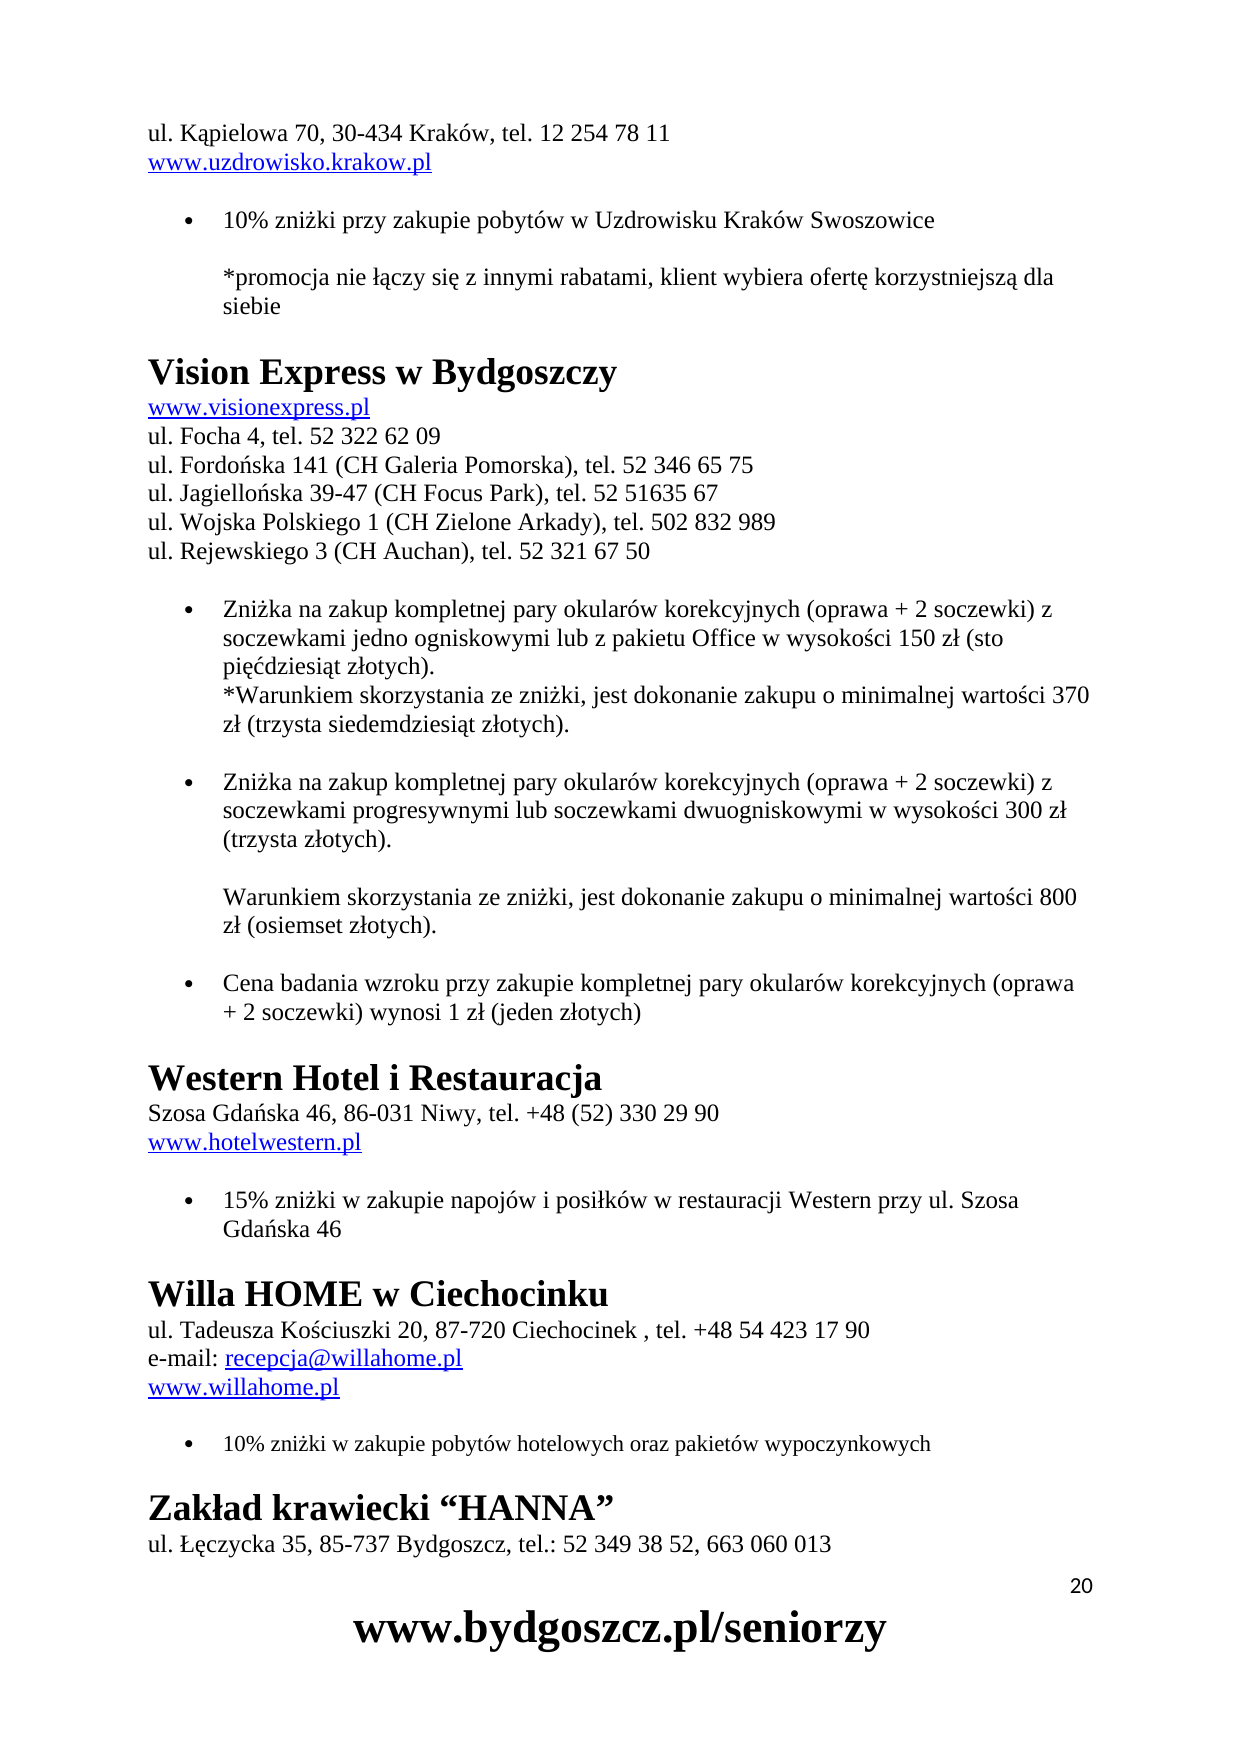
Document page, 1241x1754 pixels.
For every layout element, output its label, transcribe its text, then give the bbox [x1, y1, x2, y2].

text Willa HOME w Ciechocinku ul. Tadeusza Kościuszki 20, 87-720 Ciechocinek , tel. +48 54 423 17 90 e-mail: recepcja@willahome.pl www.willahome.pl [148, 1272, 1093, 1401]
list 10% zniżki przy zakupie pobytów w Uzdrowisku Kraków Swoszowice *promocja nie łączy się z innymi rabatami, klient wybiera ofertę korzystniejszą dla siebie [185, 205, 1093, 320]
list 15% zniżki w zakupie napojów i posiłków w restauracji Western przy ul. Szosa Gdańska 46 [185, 1185, 1093, 1242]
text Western Hotel i Restauracja Szosa Gdańska 46, 86-031 Niwy, tel. +48 (52) 330 29 90 www.hotelwestern.pl [148, 1055, 1093, 1156]
text Vision Express w Bydgoszczy www.visionexpress.pl ul. Focha 4, tel. 52 322 62 09 ul. Fordońska 141 (CH Galeria Pomorska), tel. 52 346 65 75 ul. Jagiellońska 39-47 (CH Focus Park), tel. 52 51635 67 ul. Wojska Polskiego 1 (CH Zielone Arkady), tel. 502 832 989 ul. Rejewskiego 3 (CH Auchan), tel. 52 321 67 50 [148, 349, 1093, 565]
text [148, 118, 1093, 176]
list Zniżka na zakup kompletnej pary okularów korekcyjnych (oprawa + 2 soczewki) z soczewkami progresywnymi lub soczewkami dwuogniskowymi w wysokości 300 zł (trzysta złotych). Warunkiem skorzystania ze zniżki, jest dokonanie zakupu o minimalnej wartości 800 zł (osiemset złotych). [185, 767, 1093, 939]
list Zniżka na zakup kompletnej pary okularów korekcyjnych (oprawa + 2 soczewki) z soczewkami jedno ogniskowymi lub z pakietu Office w wysokości 150 zł (sto pięćdziesiąt złotych). *Warunkiem skorzystania ze zniżki, jest dokonanie zakupu o minimalnej wartości 370 zł (trzysta siedemdziesiąt złotych). [185, 594, 1093, 738]
list Cena badania wzroku przy zakupie kompletnej pary okularów korekcyjnych (oprawa + 2 soczewki) wynosi 1 zł (jeden złotych) [185, 968, 1093, 1026]
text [148, 1486, 1093, 1557]
list 10% zniżki w zakupie pobytów hotelowych oraz pakietów wypoczynkowych [185, 1430, 1093, 1456]
